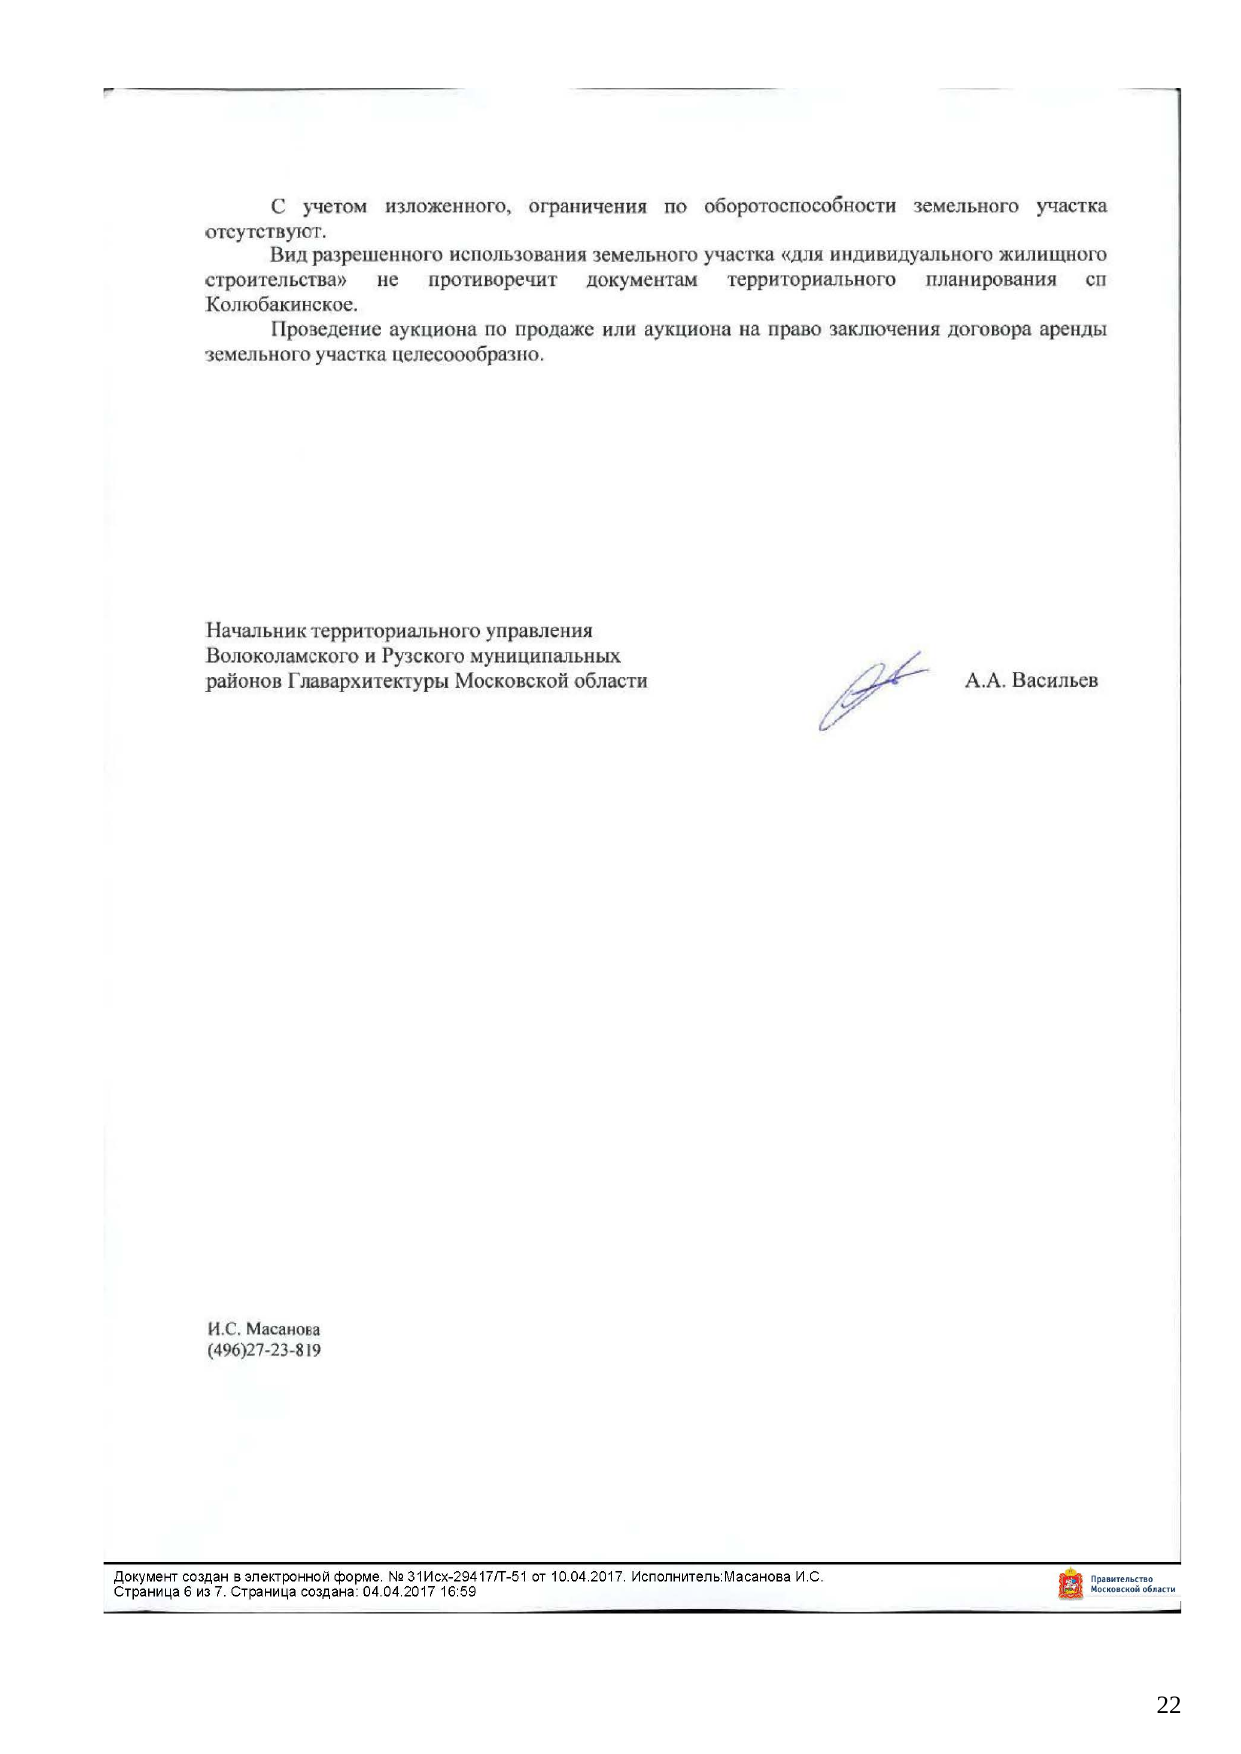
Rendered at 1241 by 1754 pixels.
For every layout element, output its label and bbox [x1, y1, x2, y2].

picture [103, 88, 1182, 1614]
